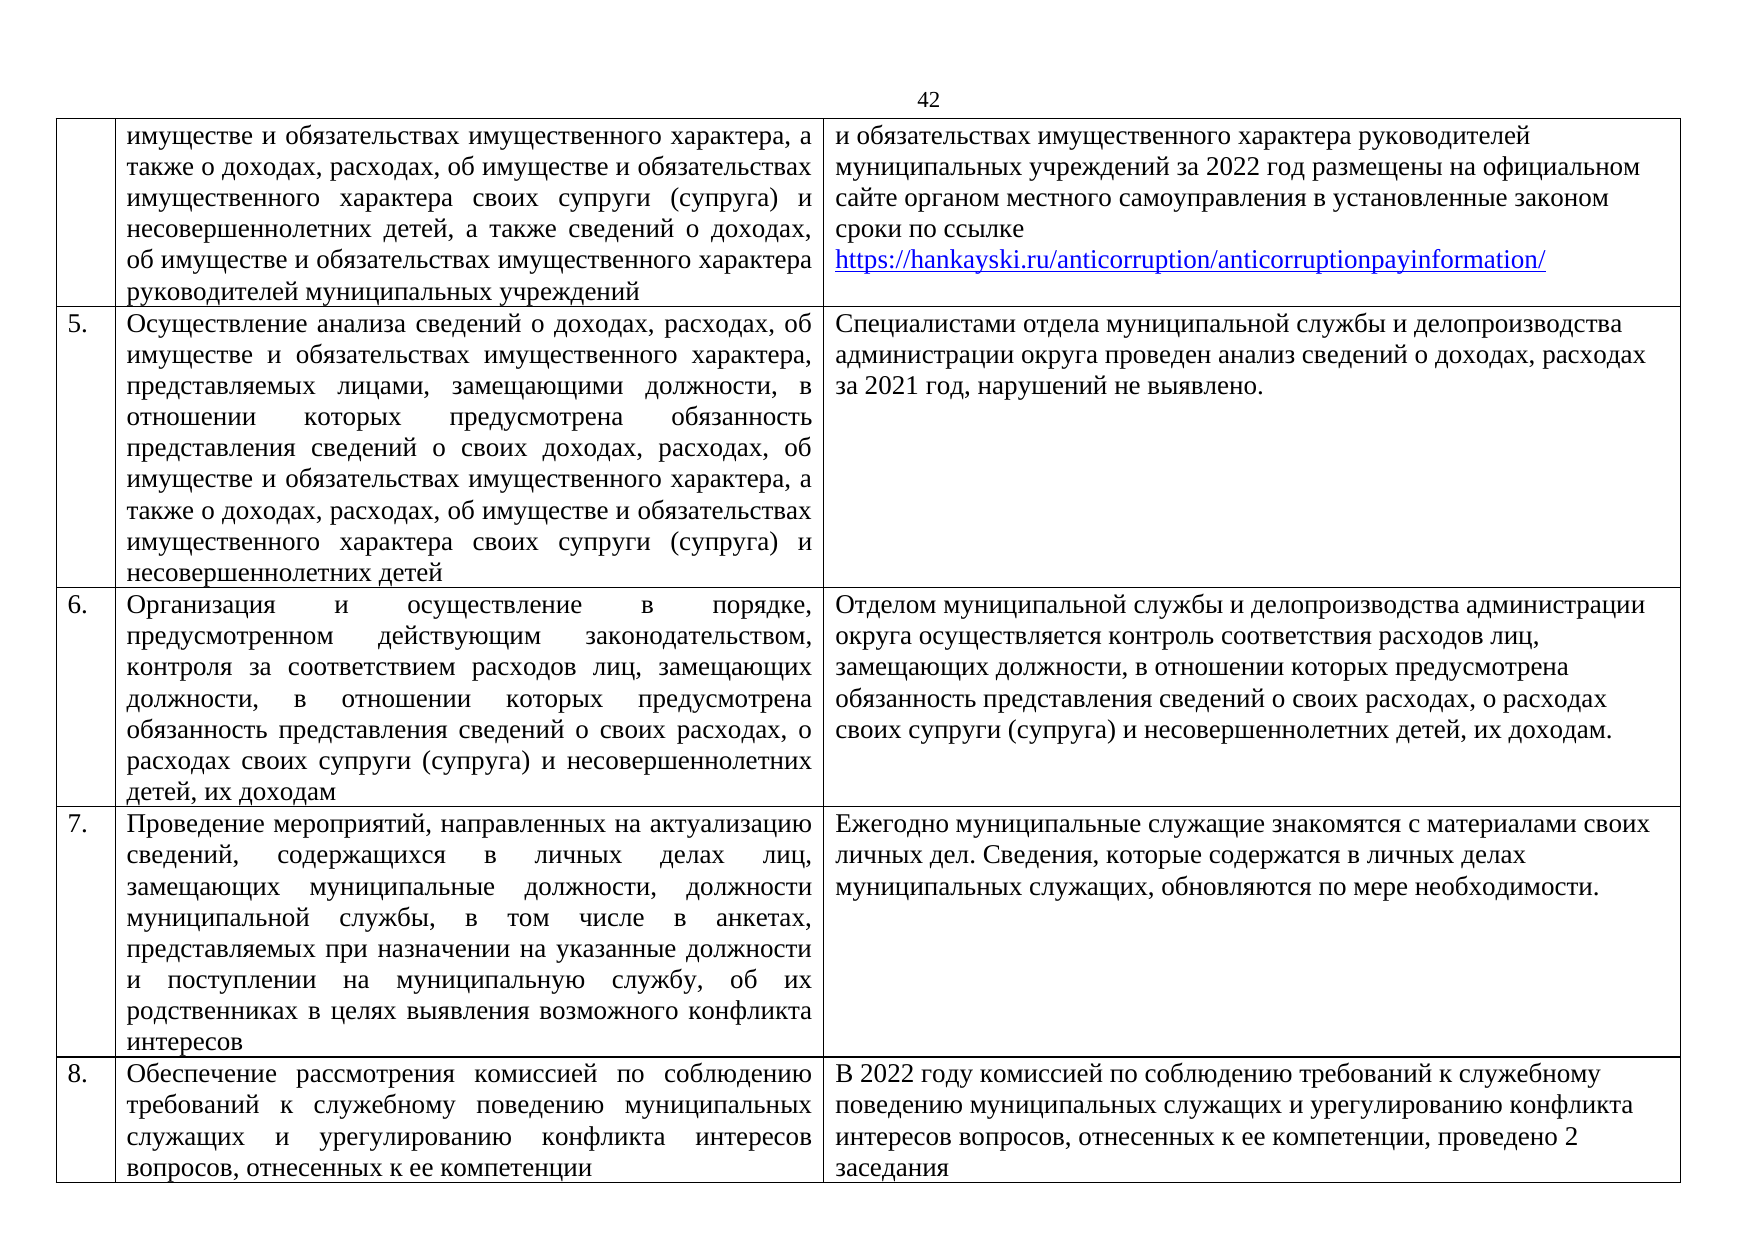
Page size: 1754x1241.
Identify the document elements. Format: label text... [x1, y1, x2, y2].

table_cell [116, 119, 823, 306]
table_cell Проведение мероприятий, направленных на актуализацию сведений, содержащихся в личных делах лиц, замещающих муниципальные должности, должности муниципальной службы, в том числе в анкетах, представляемых при назначении на указанные должности и поступлении на муниципальную службу, об их родственниках в целях выявления возможного конфликта интересов [116, 807, 823, 1056]
table_cell Обеспечение рассмотрения комиссией по соблюдению требований к служебному поведению муниципальных служащих и урегулированию конфликта интересов вопросов, отнесенных к ее компетенции [116, 1058, 823, 1182]
table_cell 5. [57, 307, 115, 587]
table_cell 7. [57, 807, 115, 1056]
table_cell 8. [57, 1058, 115, 1182]
table_cell Ежегодно муниципальные служащие знакомятся с материалами своих личных дел. Сведения, которые содержатся в личных делах муниципальных служащих, обновляются по мере необходимости. [824, 807, 1680, 1056]
table_cell 6. [57, 588, 115, 806]
table_cell Отделом муниципальной службы и делопроизводства администрации округа осуществляется контроль соответствия расходов лиц, замещающих должности, в отношении которых предусмотрена обязанность представления сведений о своих расходах, о расходах своих супруги (супруга) и несовершеннолетних детей, их доходам. [824, 588, 1680, 806]
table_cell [824, 119, 1680, 306]
table_cell Осуществление анализа сведений о доходах, расходах, об имуществе и обязательствах имущественного характера, представляемых лицами, замещающими должности, в отношении которых предусмотрена обязанность представления сведений о своих доходах, расходах, об имуществе и обязательствах имущественного характера, а также о доходах, расходах, об имуществе и обязательствах имущественного характера своих супруги (супруга) и несовершеннолетних детей [116, 307, 823, 587]
table_cell 4. [57, 119, 115, 306]
table_cell Специалистами отдела муниципальной службы и делопроизводства администрации округа проведен анализ сведений о доходах, расходах за 2021 год, нарушений не выявлено. [824, 307, 1680, 587]
table_cell Организация и осуществление в порядке, предусмотренном действующим законодательством, контроля за соответствием расходов лиц, замещающих должности, в отношении которых предусмотрена обязанность представления сведений о своих расходах, о расходах своих супруги (супруга) и несовершеннолетних детей, их доходам [116, 588, 823, 806]
table_cell В 2022 году комиссией по соблюдению требований к служебному поведению муниципальных служащих и урегулированию конфликта интересов вопросов, отнесенных к ее компетенции, проведено 2 заседания [824, 1058, 1680, 1182]
